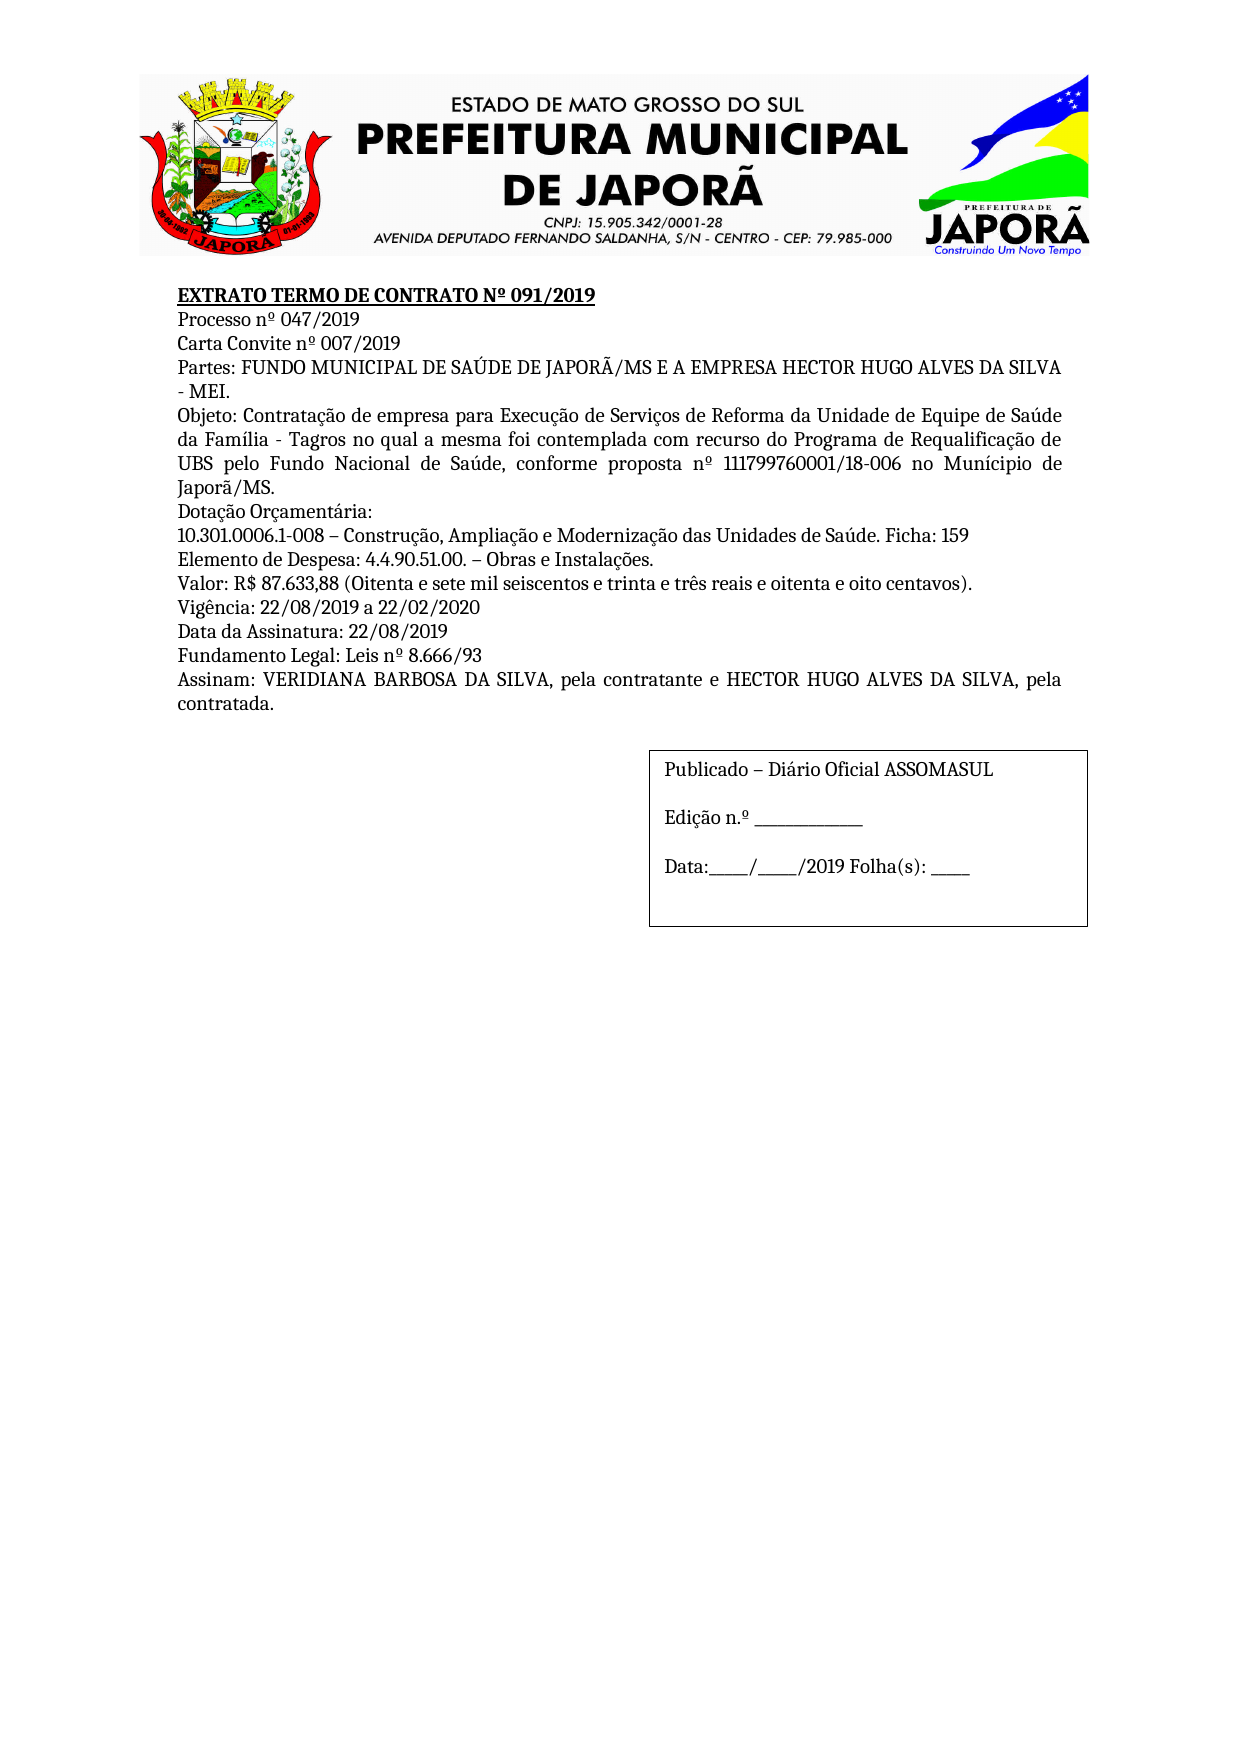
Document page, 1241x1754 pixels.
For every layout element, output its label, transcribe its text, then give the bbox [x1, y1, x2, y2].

text Fundamento Legal: Leis nº 8.666/93 [177, 643, 1063, 667]
text Processo nº 047/2019 [177, 308, 1063, 332]
text Carta Convite nº 007/2019 [177, 332, 1063, 356]
text Partes: FUNDO MUNICIPAL DE SAÚDE DE JAPORÃ/MS E A EMPRESA HECTOR HUGO ALVES DA SILVA - MEI. [177, 356, 1063, 404]
text Valor: R$ 87.633,88 (Oitenta e sete mil seiscentos e trinta e três reais e oitenta e oito centavos). [177, 572, 1063, 596]
picture [139, 74, 1090, 256]
text Dotação Orçamentária: [177, 500, 1063, 524]
text Assinam: VERIDIANA BARBOSA DA SILVA, pela contratante e HECTOR HUGO ALVES DA SILVA, pela contratada. [177, 667, 1063, 715]
text Vigência: 22/08/2019 a 22/02/2020 [177, 596, 1063, 619]
text Objeto: Contratação de empresa para Execução de Serviços de Reforma da Unidade de Equipe de Saúde da Família - Tagros no qual a mesma foi contemplada com recurso do Programa de Requalificação de UBS pelo Fundo Nacional de Saúde, conforme proposta nº 111799760001/18-006 no Munícipio de Japorã/MS. [177, 404, 1063, 500]
text Data da Assinatura: 22/08/2019 [177, 619, 1063, 643]
text Elemento de Despesa: 4.4.90.51.00. – Obras e Instalações. [177, 548, 1063, 572]
text 10.301.0006.1-008 – Construção, Ampliação e Modernização das Unidades de Saúde. Ficha: 159 [177, 524, 1063, 548]
text EXTRATO TERMO DE CONTRATO Nº 091/2019 [177, 284, 1063, 308]
